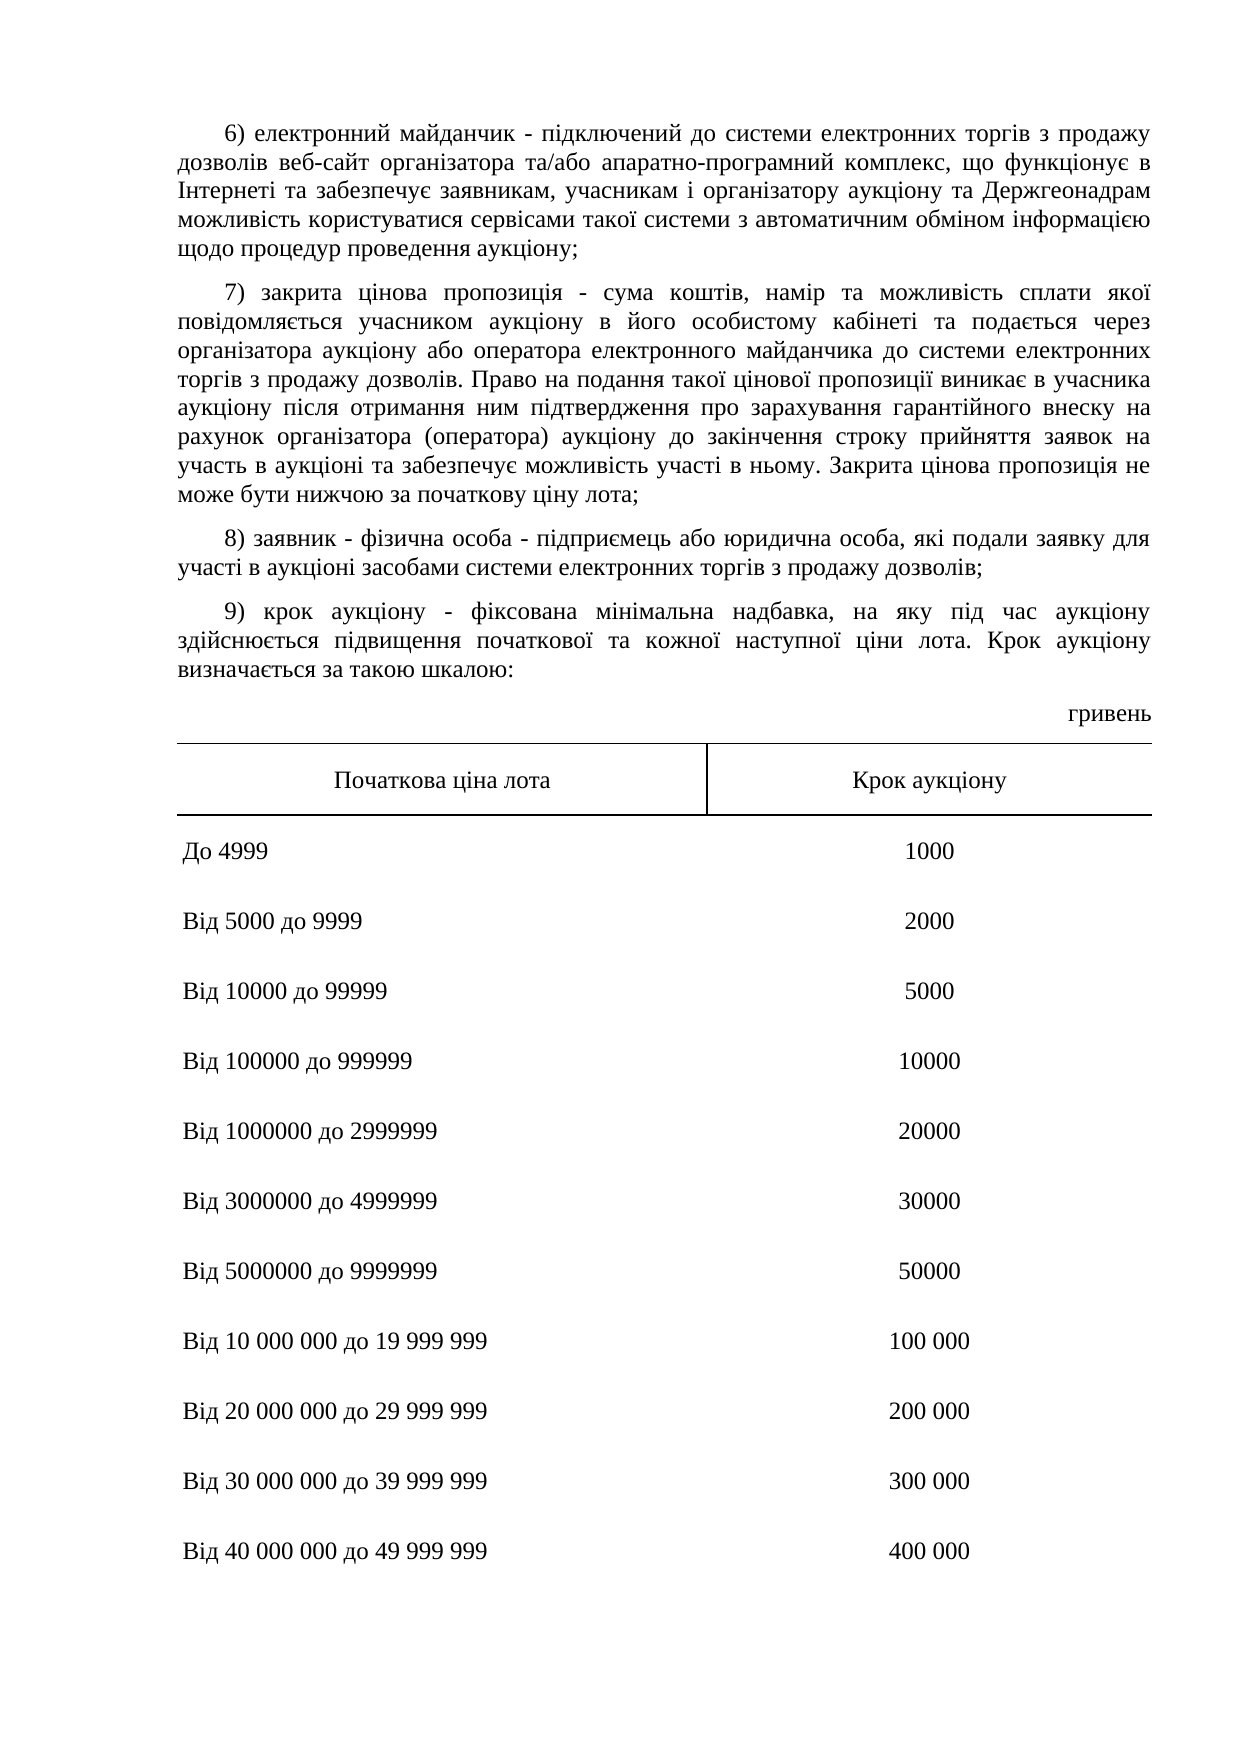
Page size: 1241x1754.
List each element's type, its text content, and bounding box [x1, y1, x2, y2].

table_cell Від 10000 до 99999 [177, 956, 707, 1026]
text 7) закрита цінова пропозиція - сума коштів, намір та можливість сплати якої повідомляється учасником аукціону в його особистому кабінеті та подається через організатора аукціону або оператора електронного майданчика до системи електронних торгів з продажу дозволів. Право на подання такої цінової пропозиції виникає в учасника аукціону після отримання ним підтвердження про зарахування гарантійного внеску на рахунок організатора (оператора) аукціону до закінчення строку прийняття заявок на участь в аукціоні та забезпечує можливість участі в ньому. Закрита цінова пропозиція не може бути нижчою за початкову ціну лота; [177, 277, 1152, 507]
table_cell Від 10 000 000 до 19 999 999 [177, 1306, 707, 1376]
table_cell Від 40 000 000 до 49 999 999 [177, 1516, 707, 1586]
table_header Крок аукціону [708, 744, 1152, 814]
table_cell 2000 [707, 886, 1152, 956]
table_cell Від 1000000 до 2999999 [177, 1096, 707, 1166]
table_cell Від 20 000 000 до 29 999 999 [177, 1376, 707, 1446]
text гривень [177, 698, 1152, 727]
text 8) заявник - фізична особа - підприємець або юридична особа, які подали заявку для участі в аукціоні засобами системи електронних торгів з продажу дозволів; [177, 523, 1152, 581]
table_cell Від 30 000 000 до 39 999 999 [177, 1446, 707, 1516]
table_cell 30000 [707, 1166, 1152, 1236]
text 9) крок аукціону - фіксована мінімальна надбавка, на яку під час аукціону здійснюється підвищення початкової та кожної наступної ціни лота. Крок аукціону визначається за такою шкалою: [177, 596, 1152, 682]
table_cell Від 5000000 до 9999999 [177, 1236, 707, 1306]
table_cell 100 000 [707, 1306, 1152, 1376]
table_cell 20000 [707, 1096, 1152, 1166]
table_cell 300 000 [707, 1446, 1152, 1516]
table_cell 10000 [707, 1026, 1152, 1096]
table_cell Від 5000 до 9999 [177, 886, 707, 956]
table_cell Від 100000 до 999999 [177, 1026, 707, 1096]
text 6) електронний майданчик - підключений до системи електронних торгів з продажу дозволів веб-сайт організатора та/або апаратно-програмний комплекс, що функціонує в Інтернеті та забезпечує заявникам, учасникам і організатору аукціону та Держгеонадрам можливість користуватися сервісами такої системи з автоматичним обміном інформацією щодо процедур проведення аукціону; [177, 118, 1152, 262]
table_cell 5000 [707, 956, 1152, 1026]
table_header Початкова ціна лота [177, 744, 706, 814]
table_cell 50000 [707, 1236, 1152, 1306]
table_cell Від 3000000 до 4999999 [177, 1166, 707, 1236]
table_cell 200 000 [707, 1376, 1152, 1446]
table_cell 400 000 [707, 1516, 1152, 1586]
table_cell До 4999 [177, 816, 707, 886]
table_cell 1000 [707, 816, 1152, 886]
